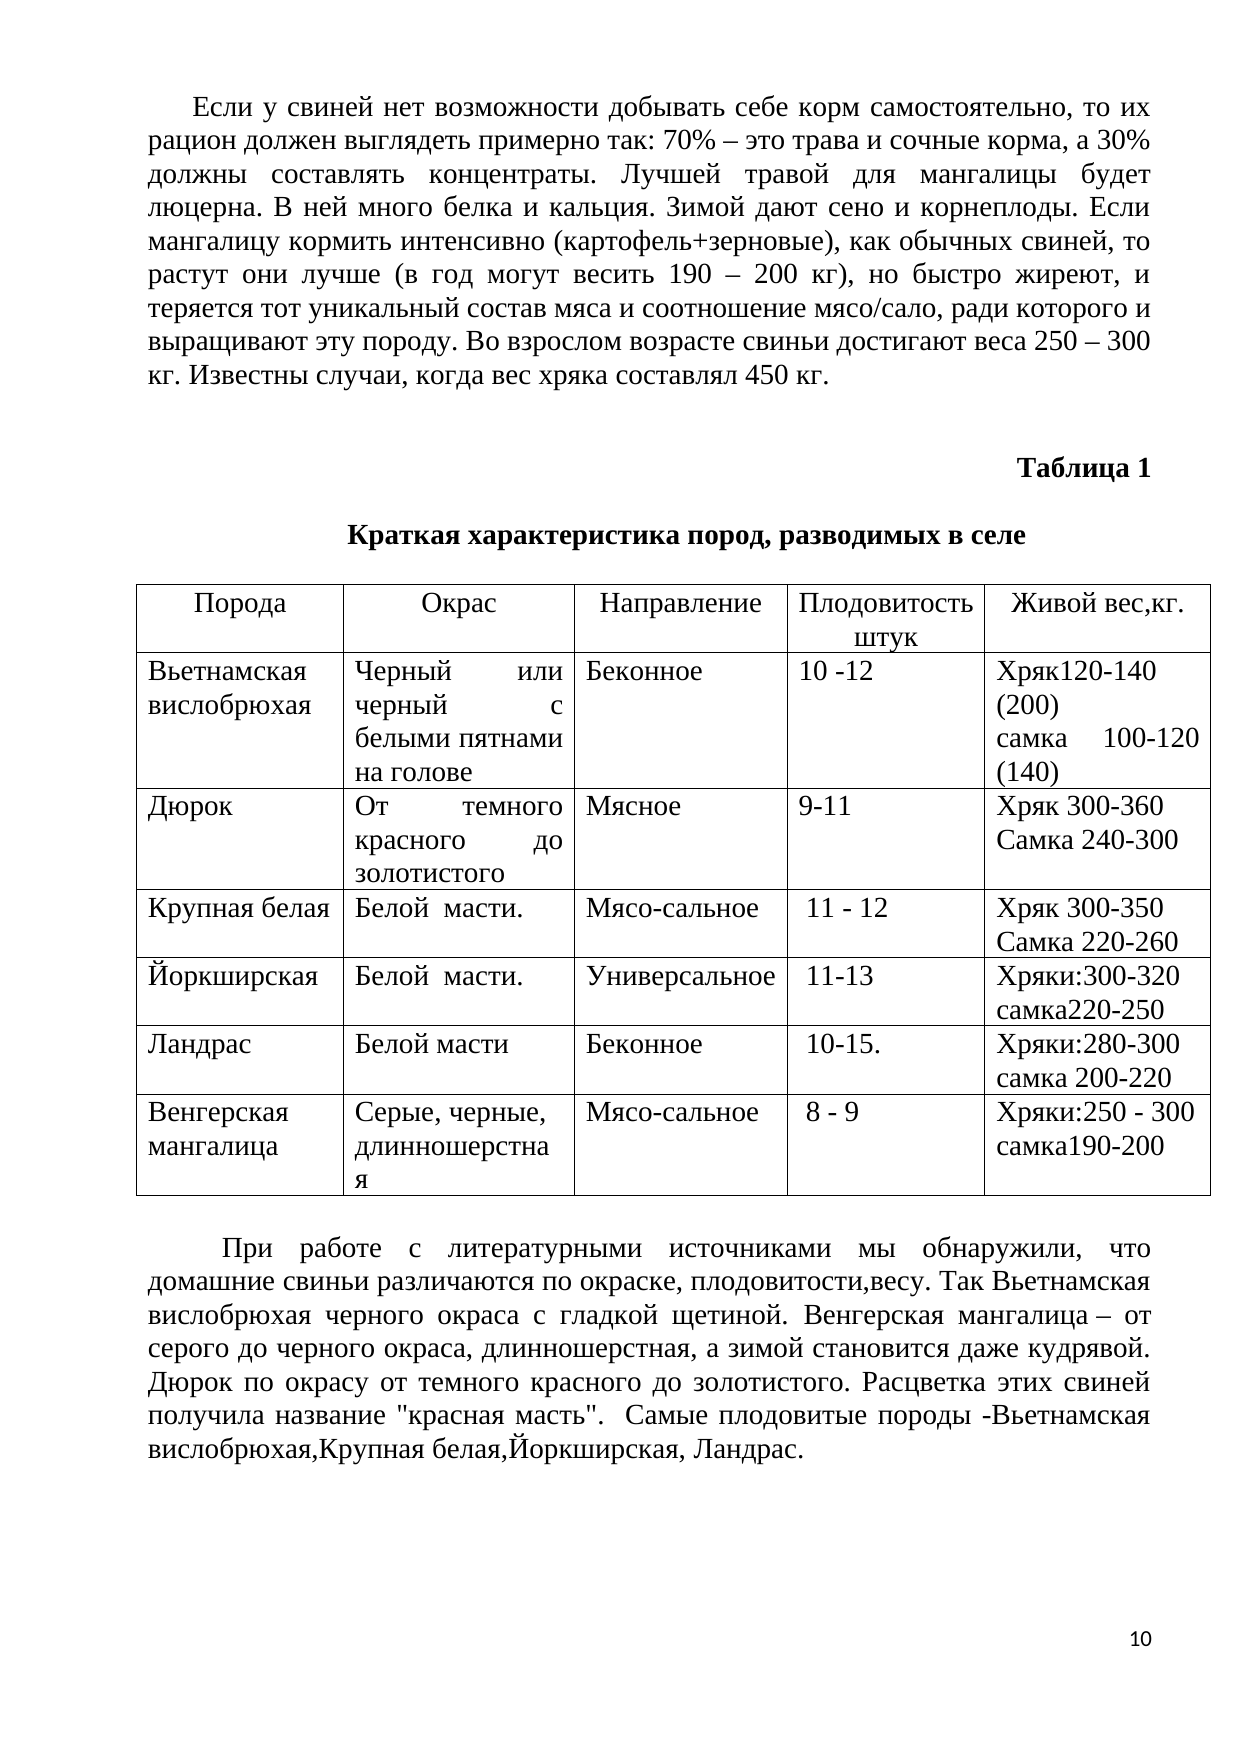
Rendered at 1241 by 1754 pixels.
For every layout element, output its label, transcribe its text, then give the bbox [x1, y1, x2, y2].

table_header Направление [575, 585, 787, 652]
table_header Порода [137, 585, 343, 652]
table_cell Хряки:250 - 300 самка190-200 [985, 1095, 1210, 1195]
table_cell Хряк120-140 (200) самка 100-120 (140) [985, 653, 1210, 787]
table_cell От темного красного до золотистого [344, 789, 574, 889]
text Таблица 1 [148, 450, 1152, 483]
table_cell Черный или черный с белыми пятнами на голове [344, 653, 574, 787]
table_header Плодовитость штук [788, 585, 984, 652]
table_header Живой вес,кг. [985, 585, 1210, 652]
table_cell 10 -12 [788, 653, 984, 787]
table_cell Белой масти [344, 1026, 574, 1093]
table_cell Мясо-сальное [575, 1095, 787, 1195]
text Краткая характеристика пород, разводимых в селе [148, 517, 1152, 551]
table_cell Хряк 300-360 Самка 240-300 [985, 789, 1210, 889]
table_cell Крупная белая [137, 890, 343, 957]
table_cell Хряки:280-300 самка 200-220 [985, 1026, 1210, 1093]
table_cell Беконное [575, 1026, 787, 1093]
table_header Окрас [344, 585, 574, 652]
table_cell Мясное [575, 789, 787, 889]
table_cell Дюрок [137, 789, 343, 889]
table_cell 11 - 12 [788, 890, 984, 957]
table_cell 11-13 [788, 958, 984, 1025]
text Если у свиней нет возможности добывать себе корм самостоятельно, то их рацион должен выглядеть примерно так: 70% – это трава и сочные корма, а 30% должны составлять концентраты. Лучшей травой для мангалицы будет люцерна. В ней много белка и кальция. Зимой дают сено и корнеплоды. Если мангалицу кормить интенсивно (картофель+зерновые), как обычных свиней, то растут они лучше (в год могут весить 190 – 200 кг), но быстро жиреют, и теряется тот уникальный состав мяса и соотношение мясо/сало, ради которого и выращивают эту породу. Во взрослом возрасте свиньи достигают веса 250 – 300 кг. Известны случаи, когда вес хряка составлял 450 кг. [148, 89, 1152, 391]
text При работе с литературными источниками мы обнаружили, что домашние свиньи различаются по окраске, плодовитости,весу. Так Вьетнамская вислобрюхая черного окраса с гладкой щетиной. Венгерская мангалица – от серого до черного окраса, длинношерстная, а зимой становится даже кудрявой. Дюрок по окрасу от темного красного до золотистого. Расцветка этих свиней получила название "красная масть". Самые плодовитые породы -Вьетнамская вислобрюхая,Крупная белая,Йоркширская, Ландрас. [148, 1230, 1152, 1464]
table_cell 9-11 [788, 789, 984, 889]
table_cell 10-15. [788, 1026, 984, 1093]
table_cell Мясо-сальное [575, 890, 787, 957]
table_cell Хряки:300-320 самка220-250 [985, 958, 1210, 1025]
table_cell Хряк 300-350 Самка 220-260 [985, 890, 1210, 957]
table_cell Беконное [575, 653, 787, 787]
table_cell Белой масти. [344, 890, 574, 957]
table_cell Венгерская мангалица [137, 1095, 343, 1195]
table_cell Вьетнамская вислобрюхая [137, 653, 343, 787]
table_cell Ландрас [137, 1026, 343, 1093]
table_cell Белой масти. [344, 958, 574, 1025]
table_cell Йоркширская [137, 958, 343, 1025]
table_cell 8 - 9 [788, 1095, 984, 1195]
table_cell Универсальное [575, 958, 787, 1025]
table_cell Серые, черные, длинношерстная [344, 1095, 574, 1195]
